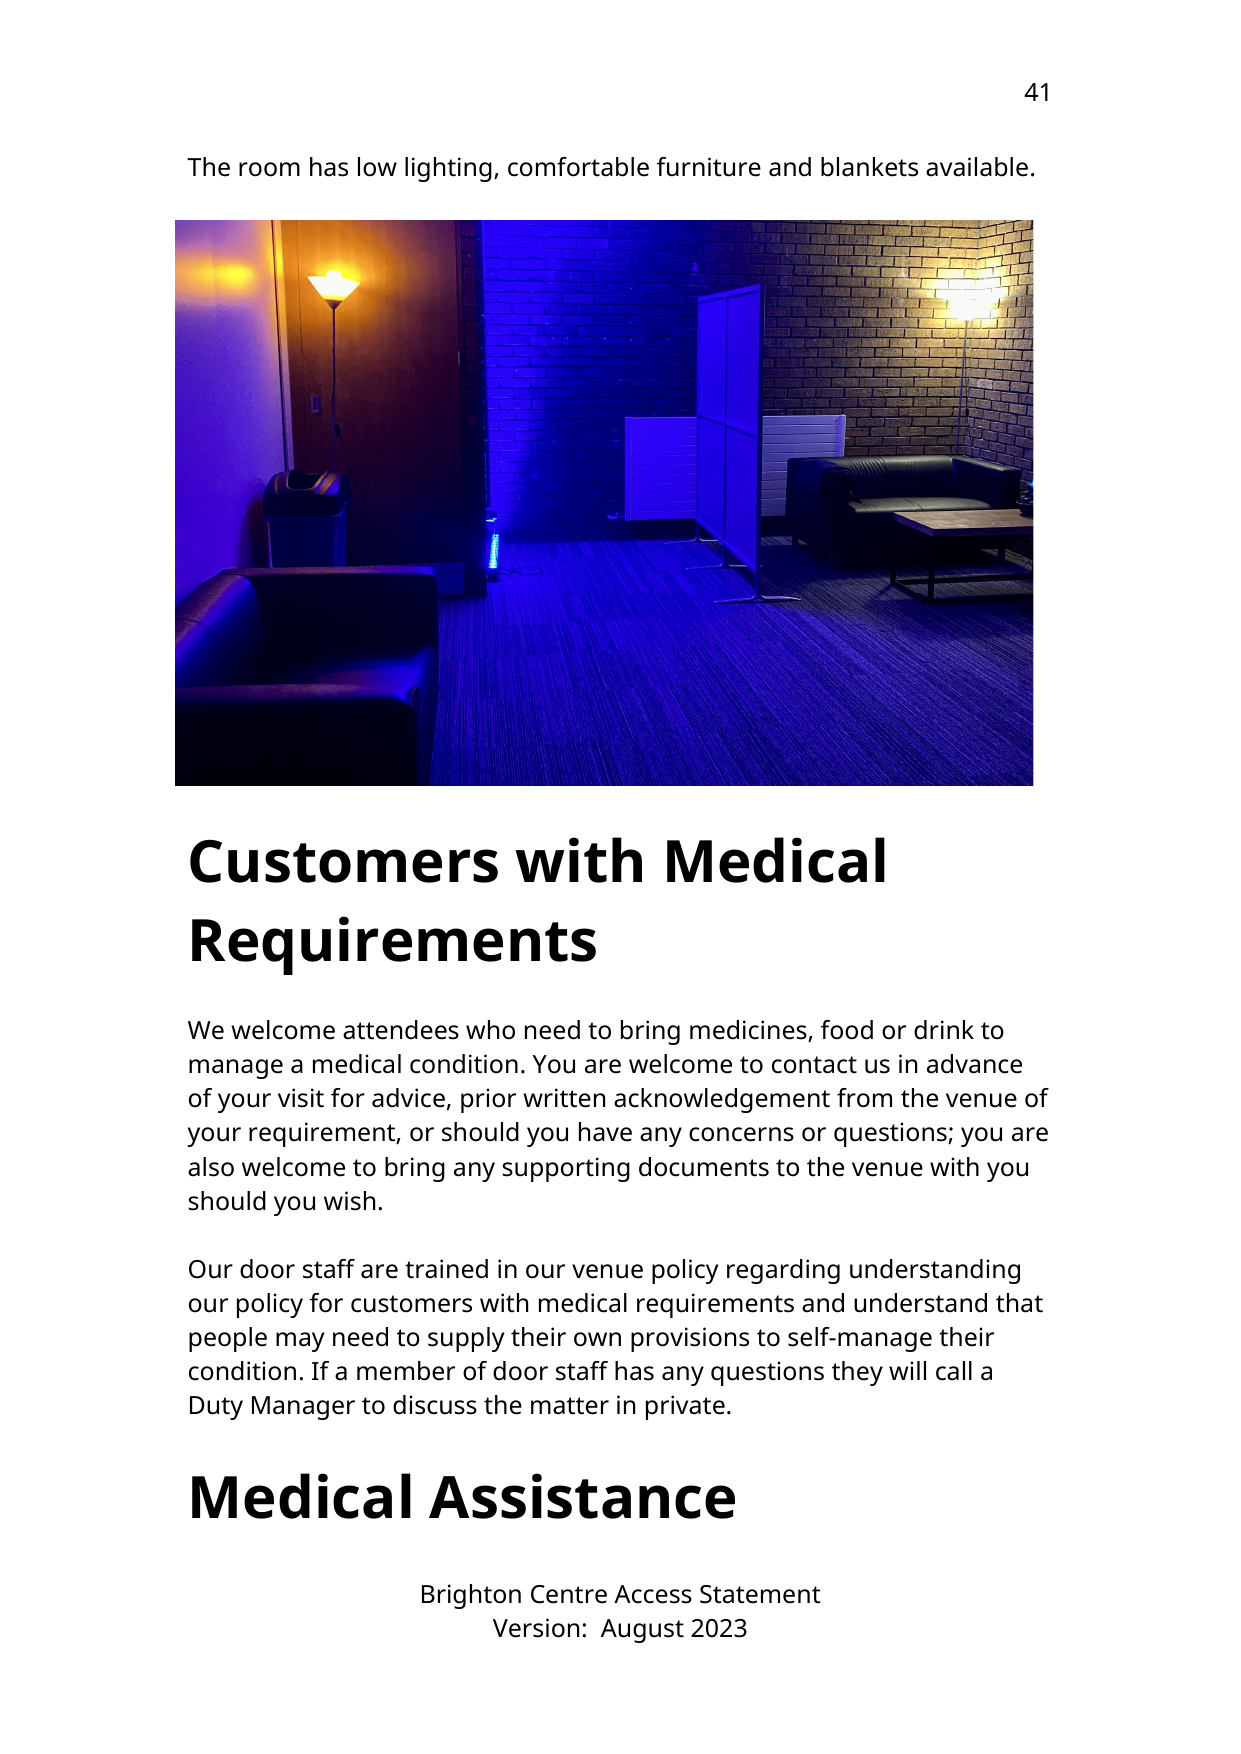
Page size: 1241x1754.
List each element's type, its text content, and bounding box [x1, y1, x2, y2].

picture [175, 356, 1032, 922]
text We welcome attendees who need to bring medicines, food or drink to manage a medical condition. You are welcome to contact us in advance of your visit for advice, prior written acknowledgement from the venue of your requirement, or should you have any concerns or questions; you are also welcome to bring any supporting documents to the venue with you should you wish. [187, 1149, 1053, 1353]
text Our door staff are trained in our venue policy regarding understanding our policy for customers with medical requirements and understand that people may need to supply their own provisions to self-manage their condition. If a member of door staff has any questions they will call a Duty Manager to discuss the matter in private. [187, 1388, 1053, 1558]
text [187, 150, 1053, 286]
text The room has low lighting, comfortable furniture and blankets available. [187, 286, 1053, 320]
